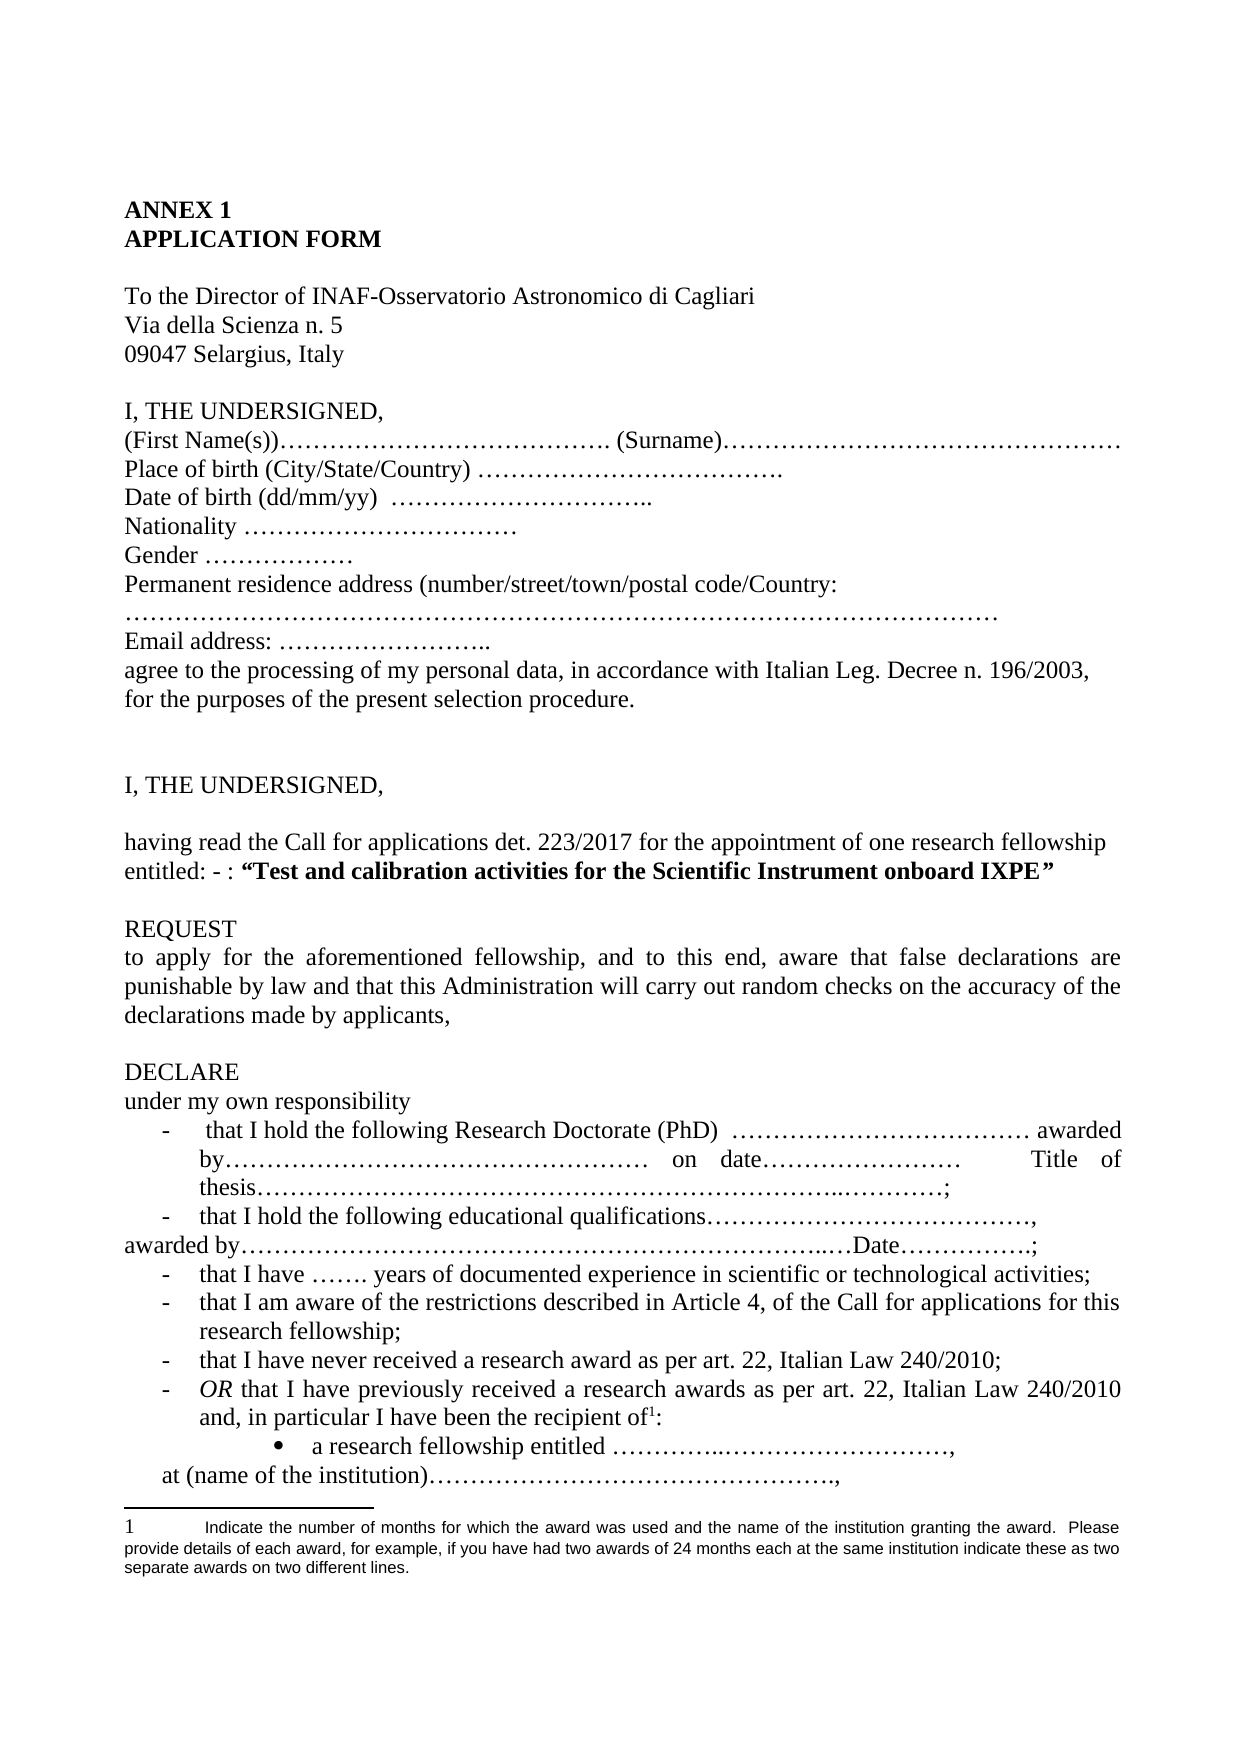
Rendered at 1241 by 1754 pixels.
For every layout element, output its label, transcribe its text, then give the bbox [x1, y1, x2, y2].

list that I have never received a research award as per art. 22, Italian Law 240/2010; [162, 1345, 1122, 1374]
list that I am aware of the restrictions described in Article 4, of the Call for applications for this research fellowship; [162, 1287, 1122, 1345]
text Date of birth (dd/mm/yy) ………………………….. [124, 482, 1122, 511]
text Gender ……………… [124, 540, 1122, 569]
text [124, 1460, 1122, 1489]
text …………………………………………………………………………………………… [124, 597, 1122, 626]
text REQUEST [124, 914, 1122, 942]
text Email address: …………………….. [124, 626, 1122, 655]
text ANNEX 1 [124, 195, 1122, 224]
list that I have ……. years of documented experience in scientific or technological activities; [162, 1259, 1122, 1287]
text To the Director of INAF-Osservatorio Astronomico di Cagliari [124, 281, 1122, 310]
text (First Name(s))…………………………………. (Surname)………………………………………… [124, 425, 1122, 454]
text having read the Call for applications det. 223/2017 for the appointment of one research fellowship entitled: - : “Test and calibration activities for the Scientific Instrument onboard IXPE” [124, 827, 1122, 885]
text Via della Scienza n. 5 [124, 310, 1122, 339]
text DECLARE [124, 1057, 1122, 1086]
text awarded by……………………………………………………………..…Date…………….; [124, 1230, 1122, 1259]
text 09047 Selargius, Italy [124, 339, 1122, 367]
list that I hold the following educational qualifications…………………………………, [162, 1201, 1122, 1230]
list OR that I have previously received a research awards as per art. 22, Italian Law 240/2010 and, in particular I have been the recipient of: [162, 1374, 1122, 1431]
text APPLICATION FORM [124, 224, 1122, 252]
text to apply for the aforementioned fellowship, and to this end, aware that false declarations are punishable by law and that this Administration will carry out random checks on the accuracy of the declarations made by applicants, [124, 942, 1122, 1029]
text Nationality …………………………… [124, 511, 1122, 540]
text under my own responsibility [124, 1086, 1122, 1115]
list a research fellowship entitled …………..………………………, [274, 1431, 1122, 1460]
text Place of birth (City/State/Country) ………………………………. [124, 454, 1122, 482]
text I, THE UNDERSIGNED, [124, 396, 1122, 425]
text I, THE UNDERSIGNED, [124, 770, 1122, 799]
text agree to the processing of my personal data, in accordance with Italian Leg. Decree n. 196/2003, for the purposes of the present selection procedure. [124, 655, 1122, 712]
text Permanent residence address (number/street/town/postal code/Country: [124, 569, 1122, 597]
list that I hold the following Research Doctorate (PhD) ……………………………… awarded by…………………………………………… on date…………………… Title of thesis……………………………………………………………..…………; [162, 1115, 1122, 1201]
